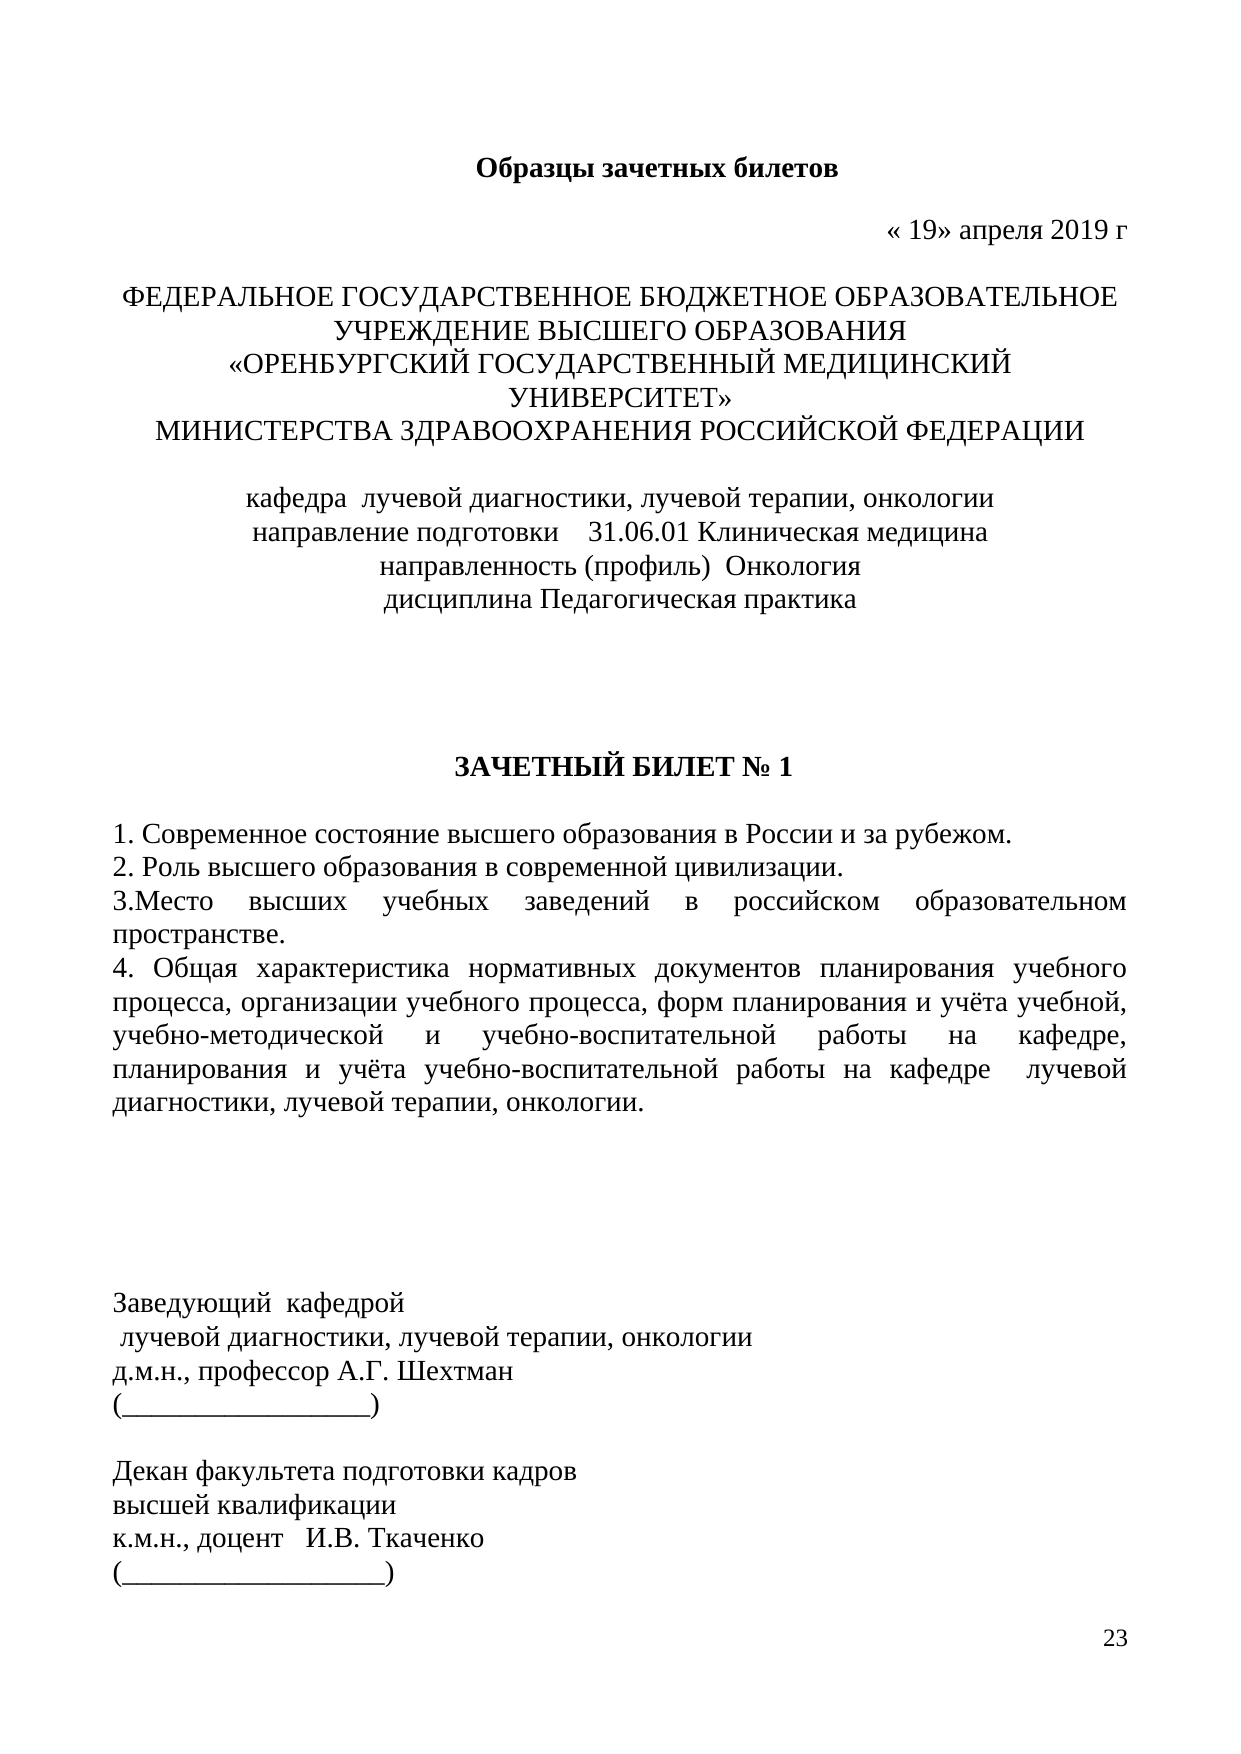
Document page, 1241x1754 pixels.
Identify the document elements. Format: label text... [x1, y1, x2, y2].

text ЗАЧЕТНЫЙ БИЛЕТ № 1 [112, 749, 1128, 782]
text направление подготовки 31.06.01 Клиническая медицина [112, 514, 1128, 548]
text 3.Место высших учебных заведений в российском образовательном пространстве. [112, 883, 1128, 950]
text к.м.н., доцент И.В. Ткаченко (__________________) [112, 1520, 1128, 1587]
text лучевой диагностики, лучевой терапии, онкологии [112, 1319, 1128, 1353]
text ФЕДЕРАЛЬНОЕ ГОСУДАРСТВЕННОЕ БЮДЖЕТНОЕ ОБРАЗОВАТЕЛЬНОЕ УЧРЕЖДЕНИЕ ВЫСШЕГО ОБРАЗОВАНИЯ [112, 279, 1128, 346]
text МИНИСТЕРСТВА ЗДРАВООХРАНЕНИЯ РОССИЙСКОЙ ФЕДЕРАЦИИ [112, 413, 1128, 447]
text 2. Роль высшего образования в современной цивилизации. [112, 849, 1128, 883]
text д.м.н., профессор А.Г. Шехтман (_________________) [112, 1353, 1128, 1420]
text направленность (профиль) Онкология [112, 548, 1128, 581]
text дисциплина Педагогическая практика [112, 581, 1128, 615]
text «ОРЕНБУРГСКИЙ ГОСУДАРСТВЕННЫЙ МЕДИЦИНСКИЙ УНИВЕРСИТЕТ» [112, 346, 1128, 413]
text 4. Общая характеристика нормативных документов планирования учебного процесса, организации учебного процесса, форм планирования и учёта учебной, учебно-методической и учебно-воспитательной работы на кафедре, планирования и учёта учебно-воспитательной работы на кафедре лучевой диагностики, лучевой терапии, онкологии. [112, 950, 1128, 1118]
list Образцы зачетных билетов [112, 150, 1128, 183]
text « 19» апреля 2019 г [112, 212, 1128, 246]
text высшей квалификации [112, 1487, 1128, 1520]
text Заведующий кафедрой [112, 1286, 1128, 1319]
text 1. Современное состояние высшего образования в России и за рубежом. [112, 816, 1128, 849]
text кафедра лучевой диагностики, лучевой терапии, онкологии [112, 481, 1128, 514]
text Декан факультета подготовки кадров [112, 1453, 1128, 1487]
